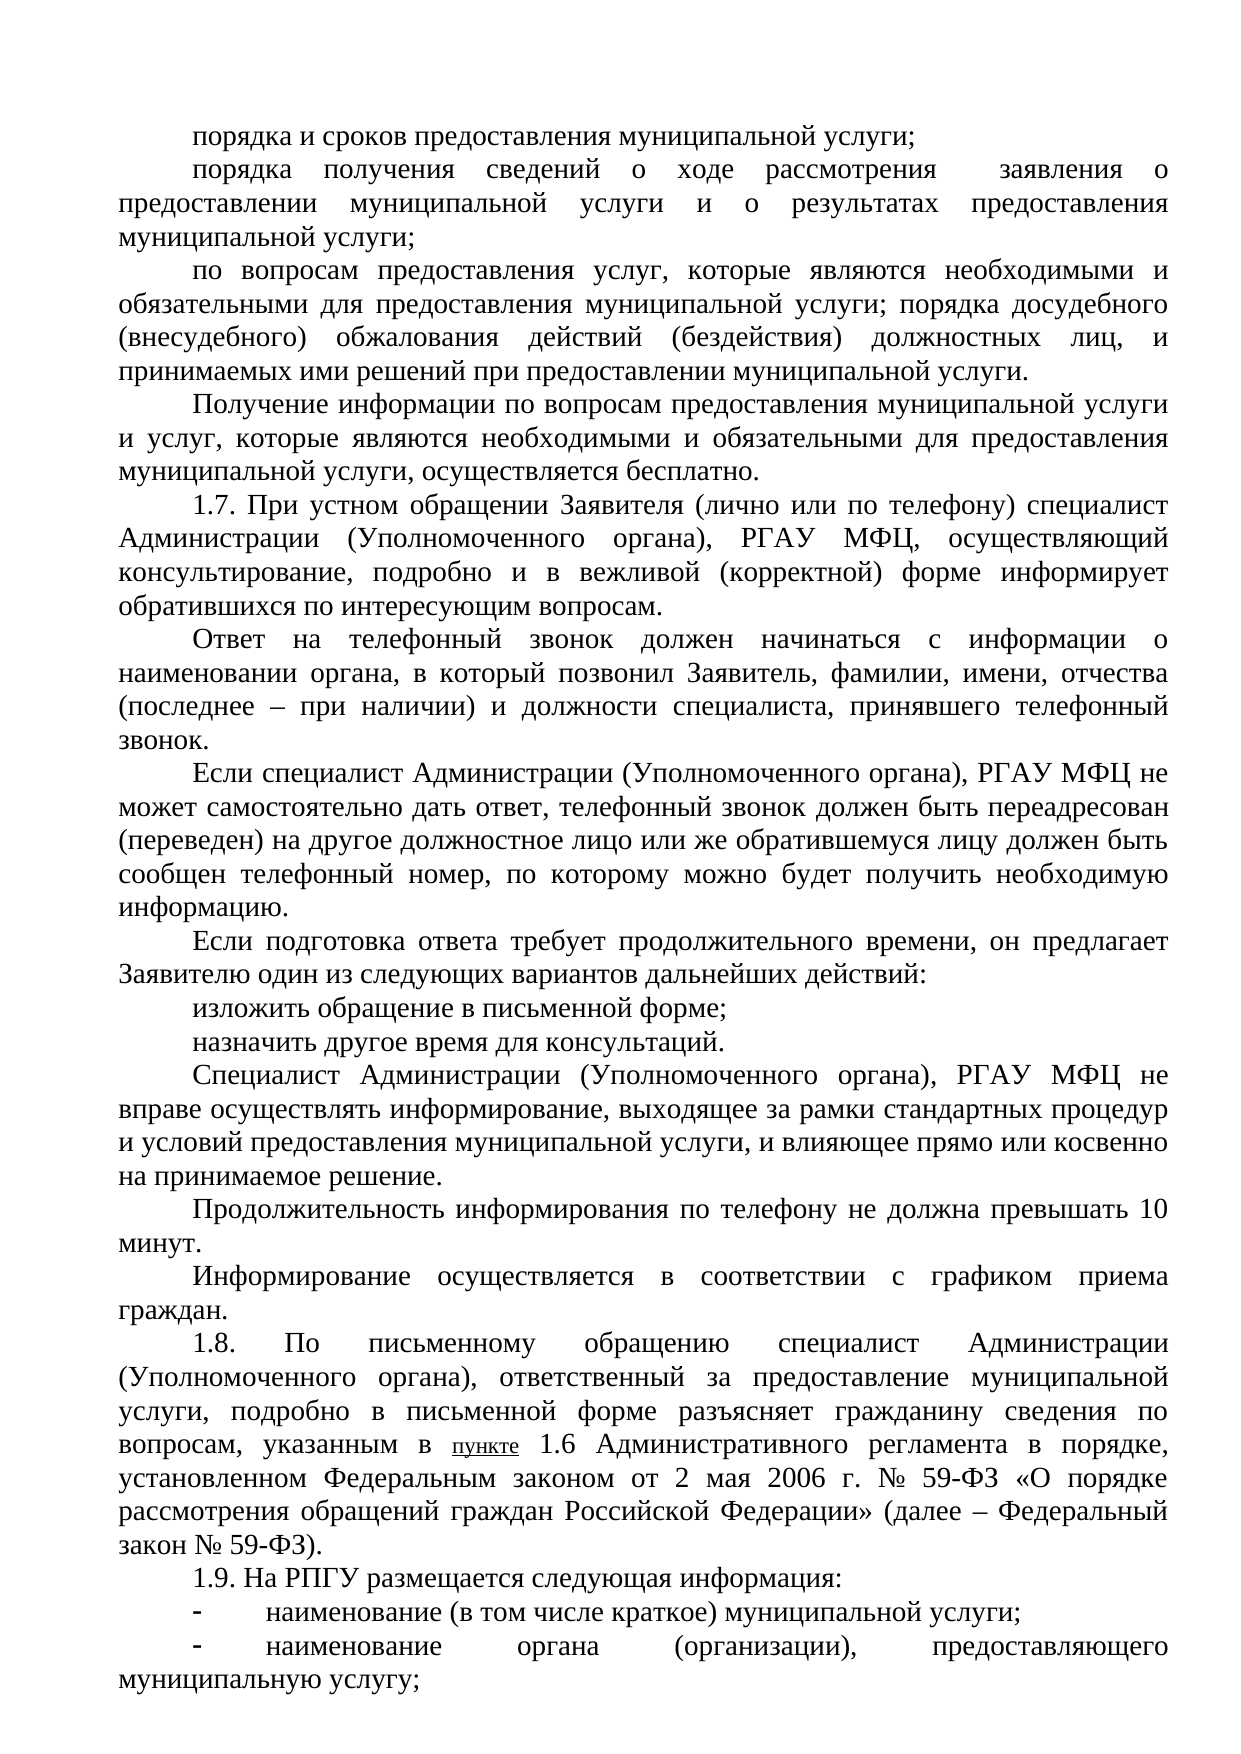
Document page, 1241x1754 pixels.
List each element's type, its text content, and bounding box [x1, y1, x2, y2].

text 1.9. На РПГУ размещается следующая информация: [118, 1560, 1169, 1594]
text Ответ на телефонный звонок должен начинаться с информации о наименовании органа, в который позвонил Заявитель, фамилии, имени, отчества (последнее – при наличии) и должности специалиста, принявшего телефонный звонок. [118, 621, 1169, 755]
text Информирование осуществляется в соответствии с графиком приема граждан. [118, 1258, 1169, 1326]
text 1.7. При устном обращении Заявителя (лично или по телефону) специалист Администрации (Уполномоченного органа), РГАУ МФЦ, осуществляющий консультирование, подробно и в вежливой (корректной) форме информирует обратившихся по интересующим вопросам. [118, 487, 1169, 621]
text Специалист Администрации (Уполномоченного органа), РГАУ МФЦ не вправе осуществлять информирование, выходящее за рамки стандартных процедур и условий предоставления муниципальной услуги, и влияющее прямо или косвенно на принимаемое решение. [118, 1057, 1169, 1191]
text Если специалист Администрации (Уполномоченного органа), РГАУ МФЦ не может самостоятельно дать ответ, телефонный звонок должен быть переадресован (переведен) на другое должностное лицо или же обратившемуся лицу должен быть сообщен телефонный номер, по которому можно будет получить необходимую информацию. [118, 755, 1169, 923]
text порядка и сроков предоставления муниципальной услуги; [118, 118, 1169, 152]
list наименование (в том числе краткое) муниципальной услуги; [118, 1594, 1169, 1628]
text Если подготовка ответа требует продолжительного времени, он предлагает Заявителю один из следующих вариантов дальнейших действий: [118, 923, 1169, 990]
text назначить другое время для консультаций. [118, 1024, 1169, 1057]
text Получение информации по вопросам предоставления муниципальной услуги и услуг, которые являются необходимыми и обязательными для предоставления муниципальной услуги, осуществляется бесплатно. [118, 386, 1169, 487]
text по вопросам предоставления услуг, которые являются необходимыми и обязательными для предоставления муниципальной услуги; порядка досудебного (внесудебного) обжалования действий (бездействия) должностных лиц, и принимаемых ими решений при предоставлении муниципальной услуги. [118, 252, 1169, 386]
text Продолжительность информирования по телефону не должна превышать 10 минут. [118, 1191, 1169, 1258]
text 1.8. По письменному обращению специалист Администрации (Уполномоченного органа), ответственный за предоставление муниципальной услуги, подробно в письменной форме разъясняет гражданину сведения по вопросам, указанным в пункте 1.6 Административного регламента в порядке, установленном Федеральным законом от 2 мая 2006 г. № 59-ФЗ «О порядке рассмотрения обращений граждан Российской Федерации» (далее – Федеральный закон № 59-ФЗ). [118, 1326, 1169, 1560]
text изложить обращение в письменной форме; [118, 990, 1169, 1024]
list наименование органа (организации), предоставляющего муниципальную услугу; [118, 1628, 1169, 1695]
text порядка получения сведений о ходе рассмотрения заявления о предоставлении муниципальной услуги и о результатах предоставления муниципальной услуги; [118, 152, 1169, 252]
